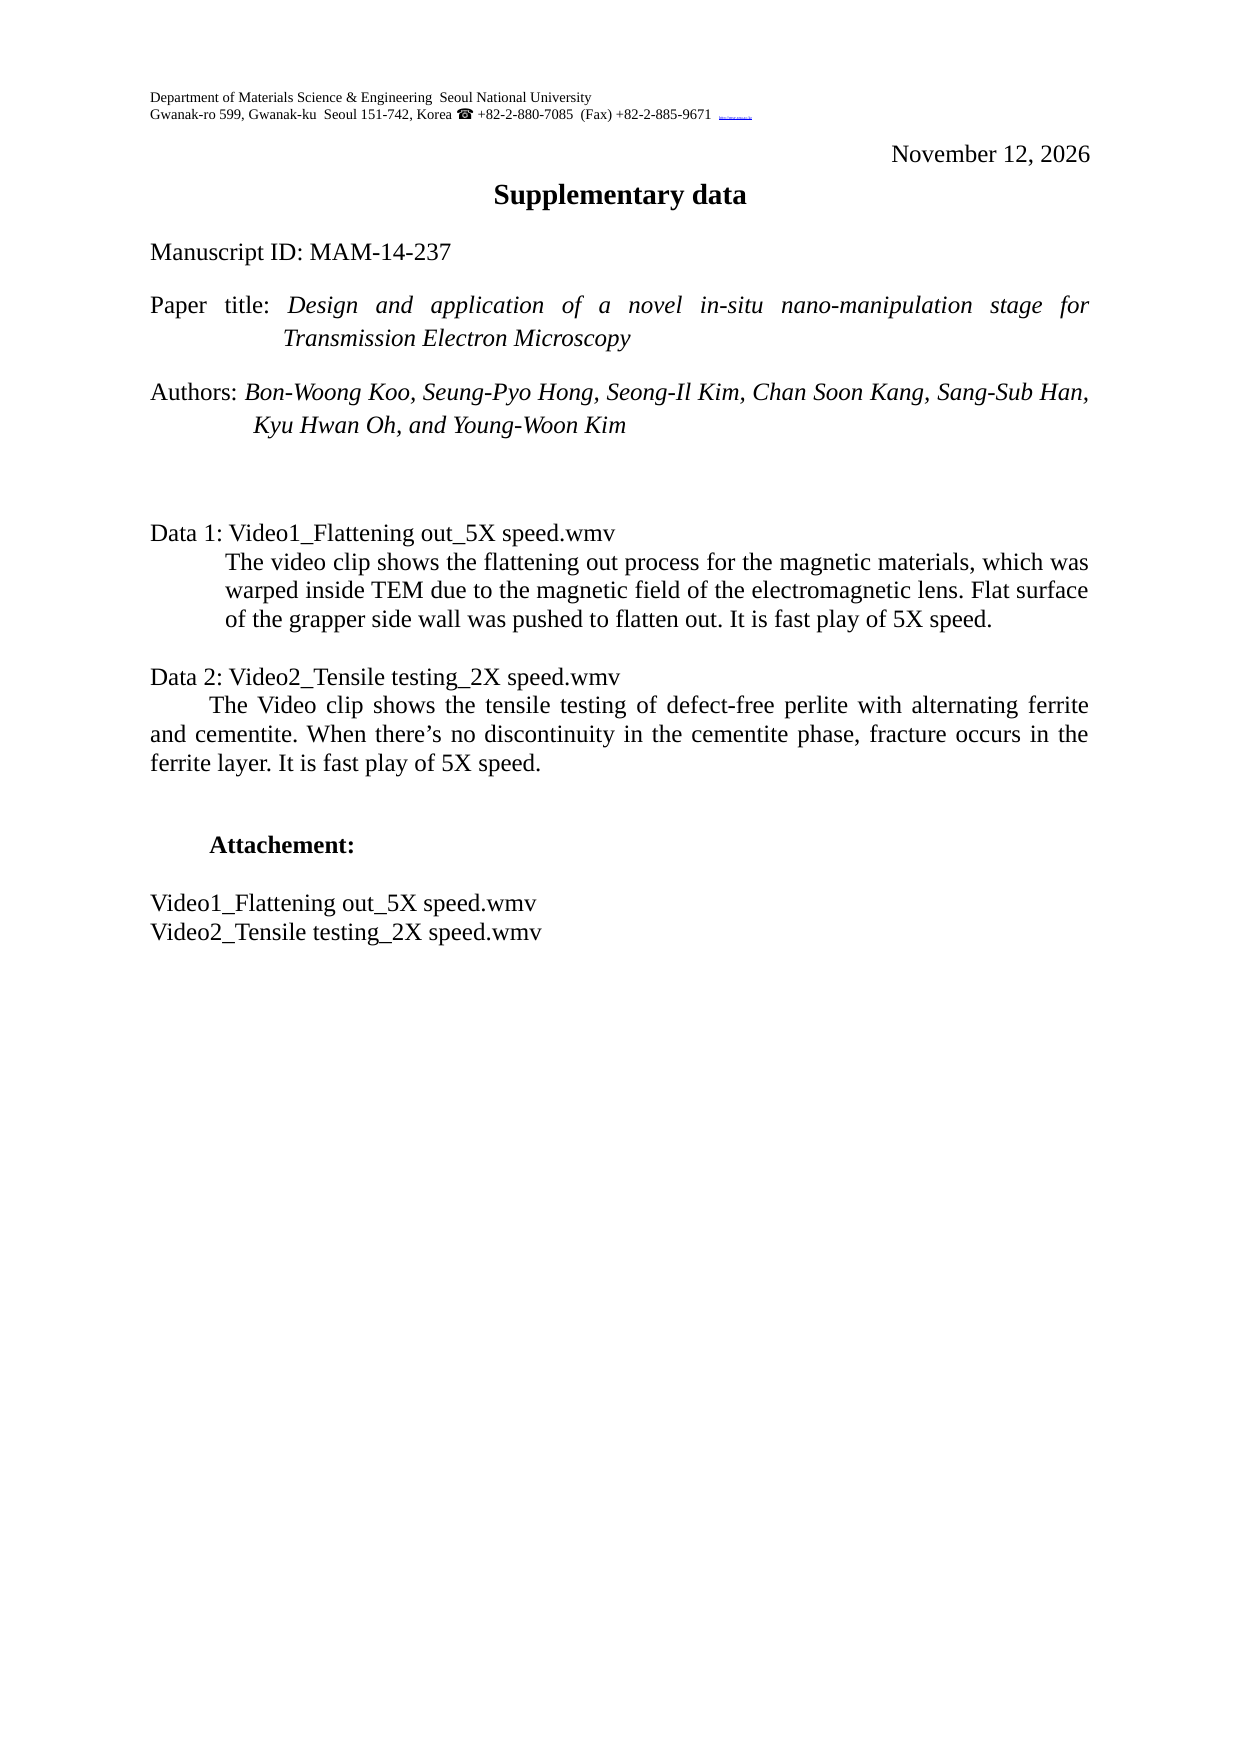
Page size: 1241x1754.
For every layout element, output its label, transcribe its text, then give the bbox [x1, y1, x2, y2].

text Paper title: Design and application of a novel in-situ nano-manipulation stage for Transmission Electron Microscopy [150, 290, 1090, 352]
title Video2_Tensile testing_2X speed.wmv [150, 917, 1090, 946]
title Data 1: Video1_Flattening out_5X speed.wmv [150, 518, 1090, 547]
title Data 2: Video2_Tensile testing_2X speed.wmv [150, 662, 1090, 691]
title The video clip shows the flattening out process for the magnetic materials, which was warped inside TEM due to the magnetic field of the electromagnetic lens. Flat surface of the grapper side wall was pushed to flatten out. It is fast play of 5X speed. [225, 547, 1090, 633]
text Manuscript ID: MAM-14-237 [150, 237, 1090, 265]
title Video1_Flattening out_5X speed.wmv [150, 888, 1090, 917]
text Authors: Bon-Woong Koo, Seung-Pyo Hong, Seong-Il Kim, Chan Soon Kang, Sang-Sub Han, Kyu Hwan Oh, and Young-Woon Kim [150, 377, 1090, 439]
title Attachement: [150, 831, 1090, 859]
title The Video clip shows the tensile testing of defect-free perlite with alternating ferrite and cementite. When there’s no discontinuity in the cementite phase, fracture occurs in the ferrite layer. It is fast play of 5X speed. [150, 691, 1090, 777]
text Supplementary data [150, 177, 1090, 211]
